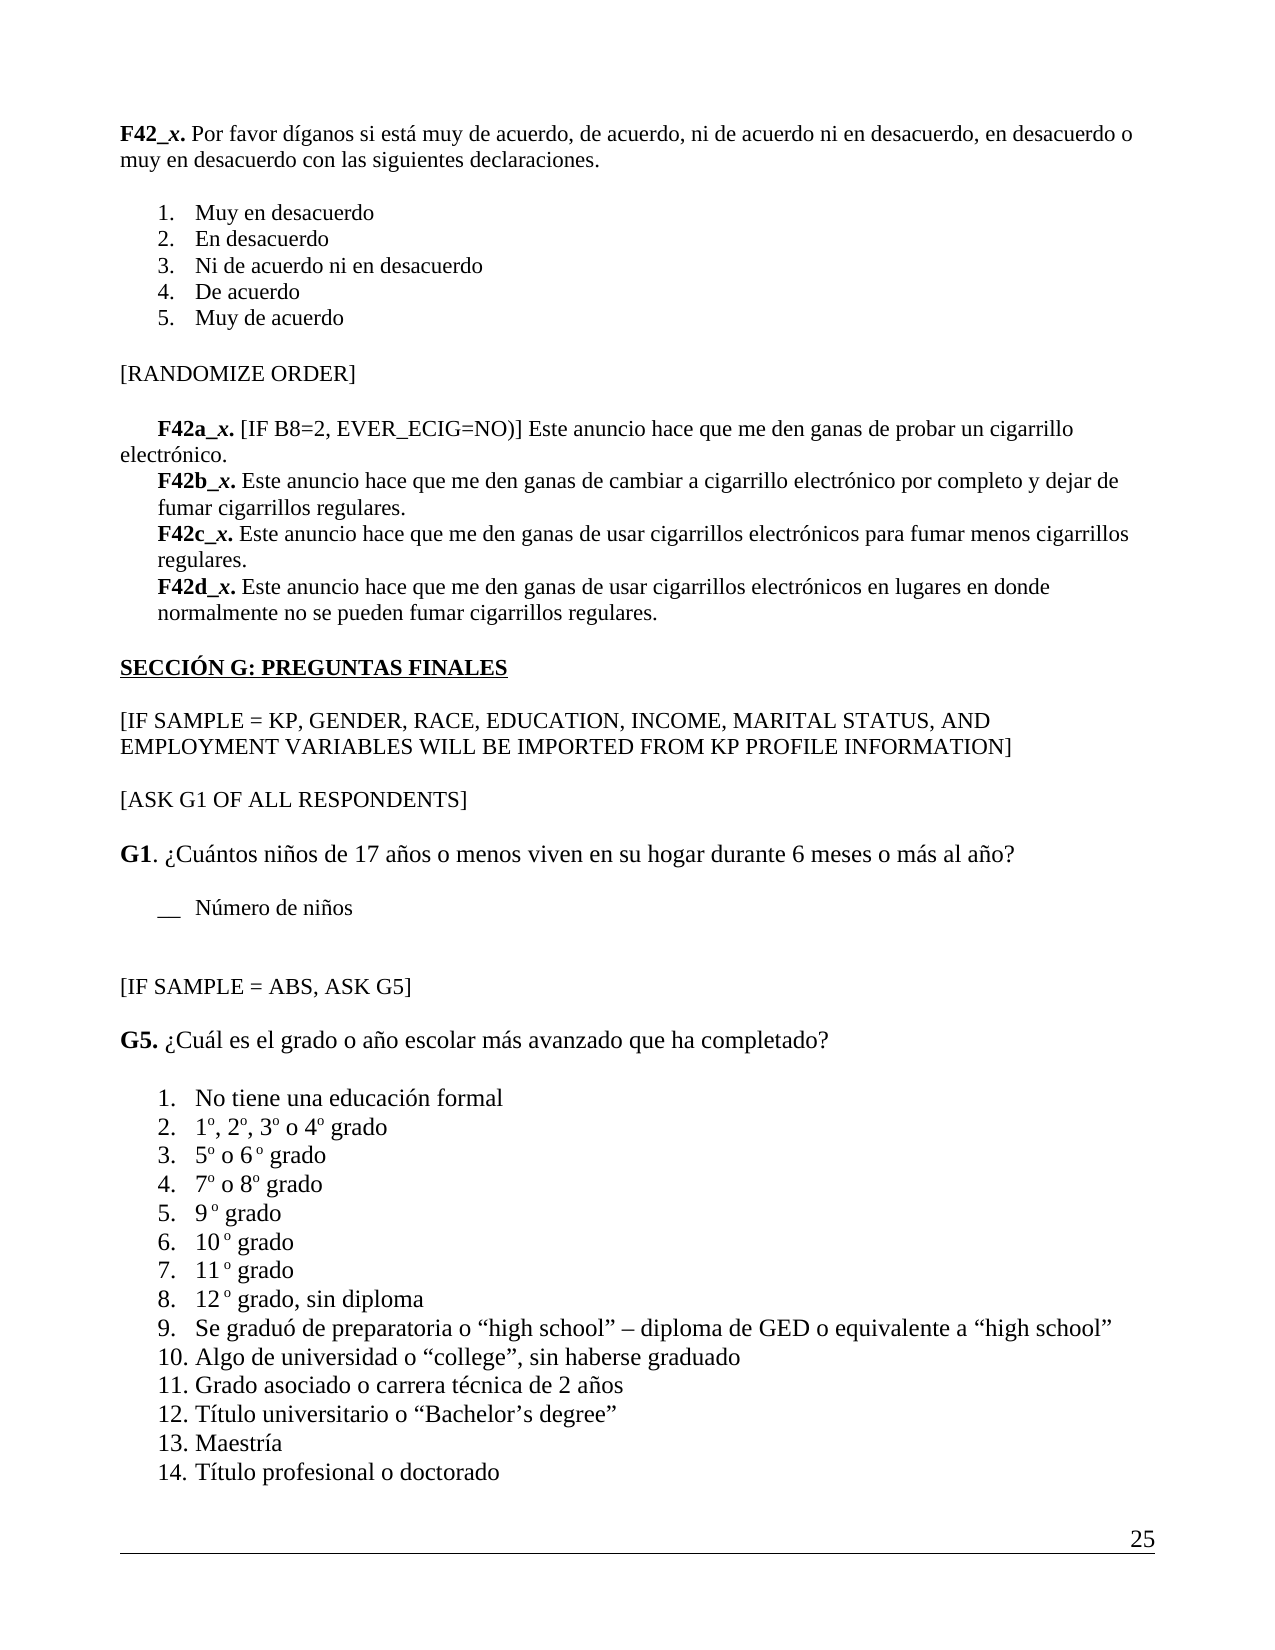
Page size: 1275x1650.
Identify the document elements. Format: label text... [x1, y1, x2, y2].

list 9 o grado [157, 1198, 1155, 1227]
text G5. ¿Cuál es el grado o año escolar más avanzado que ha completado? [120, 1026, 1155, 1054]
text F42a_x. [IF B8=2, EVER_ECIG=NO)] Este anuncio hace que me den ganas de probar un cigarrillo electrónico. [120, 415, 1155, 467]
text F42_x. Por favor díganos si está muy de acuerdo, de acuerdo, ni de acuerdo ni en desacuerdo, en desacuerdo o muy en desacuerdo con las siguientes declaraciones. [120, 120, 1155, 173]
text [IF SAMPLE = ABS, ASK G5] [120, 973, 1155, 999]
list Título universitario o “Bachelor’s degree” [157, 1399, 1155, 1428]
text [IF SAMPLE = KP, GENDER, RACE, EDUCATION, INCOME, MARITAL STATUS, AND EMPLOYMENT VARIABLES WILL BE IMPORTED FROM KP PROFILE INFORMATION] [120, 707, 1155, 760]
text __ Número de niños [157, 894, 1155, 920]
text SECCIÓN G: PREGUNTAS FINALES [120, 654, 1155, 681]
list No tiene una educación formal [157, 1083, 1155, 1112]
list Grado asociado o carrera técnica de 2 años [157, 1371, 1155, 1399]
list Título profesional o doctorado [157, 1457, 1155, 1486]
list Se graduó de preparatoria o “high school” – diploma de GED o equivalente a “high school” [157, 1313, 1155, 1342]
list 11 o grado [157, 1256, 1155, 1284]
list Maestría [157, 1428, 1155, 1457]
list Muy de acuerdo [157, 304, 1155, 331]
list 12 o grado, sin diploma [157, 1284, 1155, 1313]
text G1. ¿Cuántos niños de 17 años o menos viven en su hogar durante 6 meses o más al año? [120, 839, 1155, 867]
list 1o, 2o, 3o o 4o grado [157, 1112, 1155, 1141]
text F42c_x. Este anuncio hace que me den ganas de usar cigarrillos electrónicos para fumar menos cigarrillos regulares. [157, 520, 1155, 573]
list De acuerdo [157, 278, 1155, 304]
list 10 o grado [157, 1227, 1155, 1256]
list 5o o 6 o grado [157, 1141, 1155, 1169]
text [RANDOMIZE ORDER] [120, 359, 1155, 386]
list En desacuerdo [157, 225, 1155, 252]
text F42d_x. Este anuncio hace que me den ganas de usar cigarrillos electrónicos en lugares en donde normalmente no se pueden fumar cigarrillos regulares. [157, 573, 1155, 626]
list Algo de universidad o “college”, sin haberse graduado [157, 1342, 1155, 1371]
list Ni de acuerdo ni en desacuerdo [157, 252, 1155, 278]
list Muy en desacuerdo [157, 199, 1155, 225]
text F42b_x. Este anuncio hace que me den ganas de cambiar a cigarrillo electrónico por completo y dejar de fumar cigarrillos regulares. [157, 467, 1155, 520]
list 7o o 8o grado [157, 1169, 1155, 1198]
text [ASK G1 OF ALL RESPONDENTS] [120, 786, 1155, 812]
